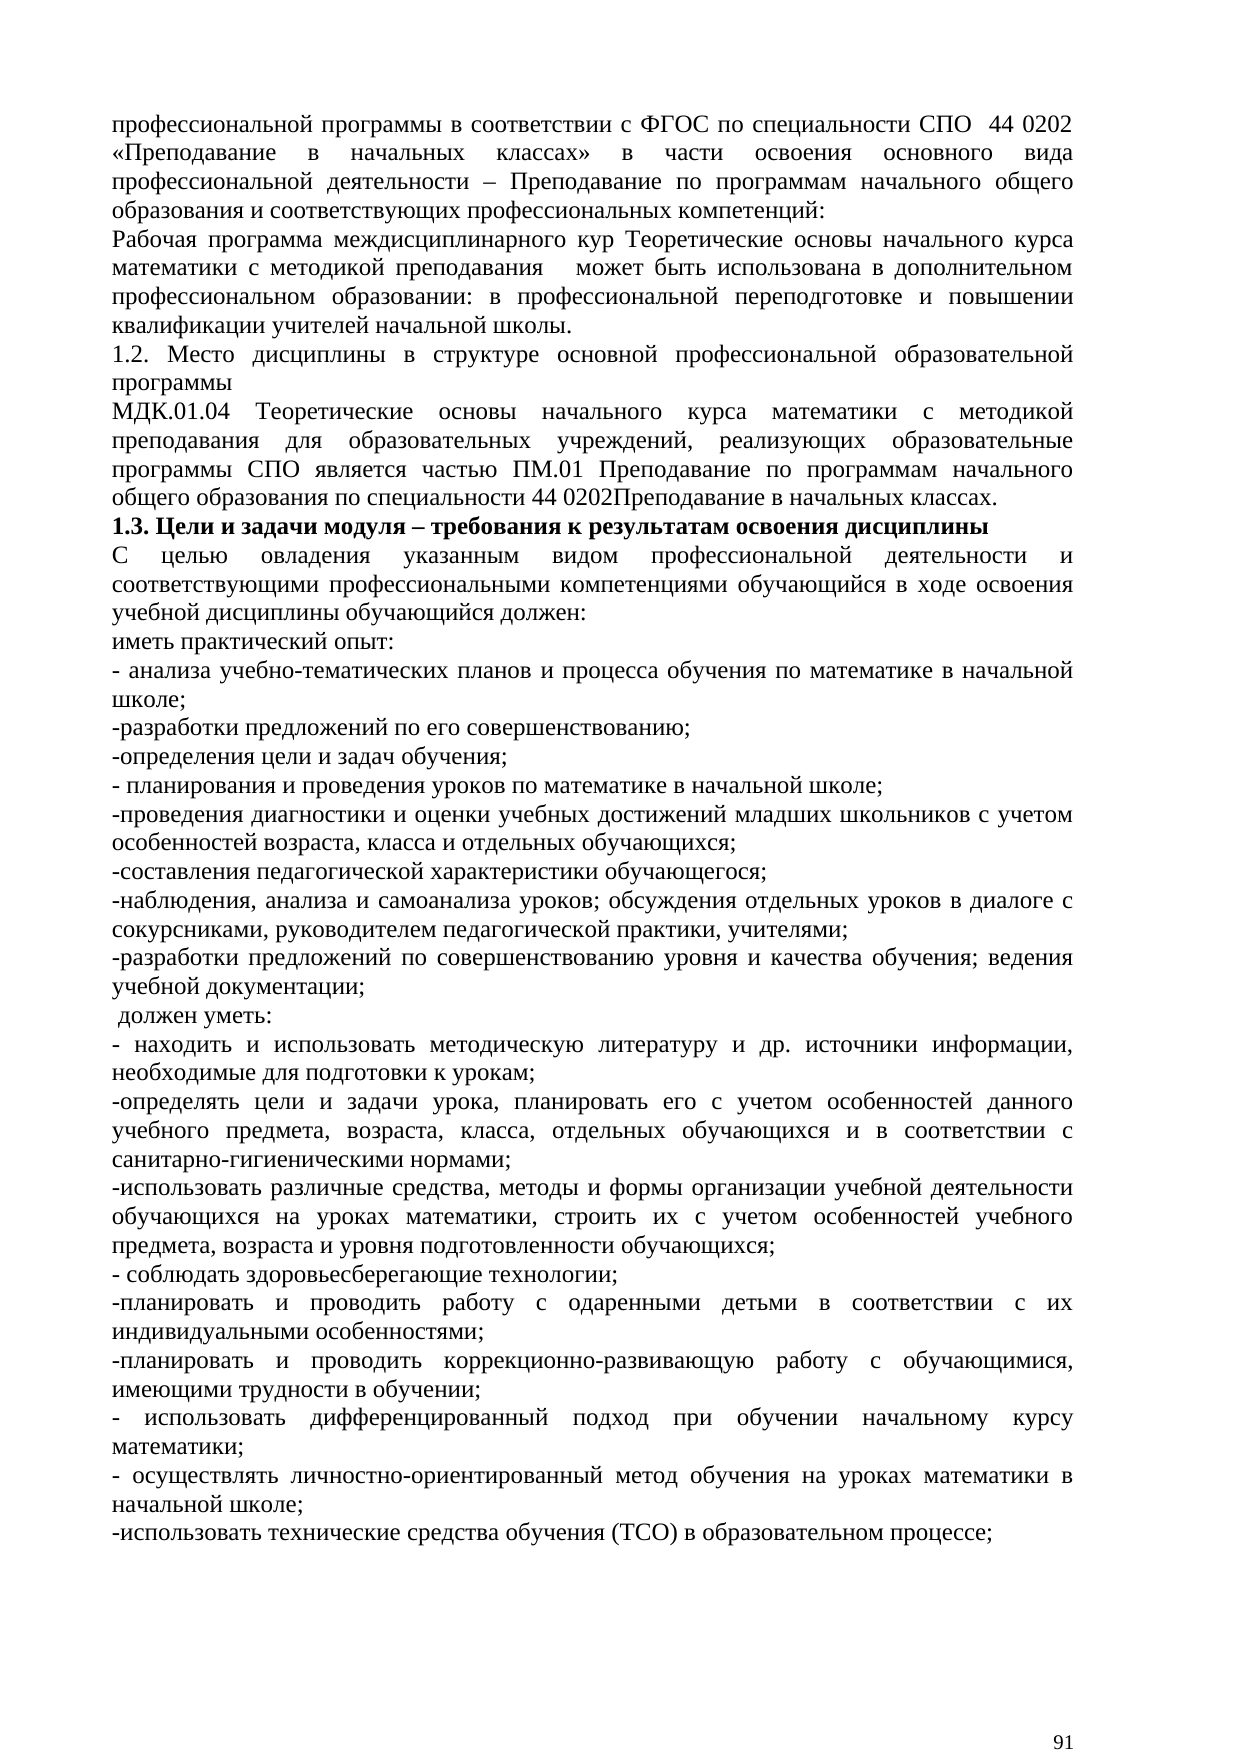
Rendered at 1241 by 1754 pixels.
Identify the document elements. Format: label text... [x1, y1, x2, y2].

text -планировать и проводить коррекционно-развивающую работу с обучающимися, имеющими трудности в обучении; [112, 1345, 1074, 1402]
text -использовать различные средства, методы и формы организации учебной деятельности обучающихся на уроках математики, строить их с учетом особенностей учебного предмета, возраста и уровня подготовленности обучающихся; [112, 1172, 1074, 1259]
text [112, 109, 1074, 224]
text - использовать дифференцированный подход при обучении начальному курсу математики; [112, 1402, 1074, 1460]
text С целью овладения указанным видом профессиональной деятельности и соответствующими профессиональными компетенциями обучающийся в ходе освоения учебной дисциплины обучающийся должен: [112, 540, 1074, 626]
text Рабочая программа междисциплинарного кур Теоретические основы начального курса математики с методикой преподавания может быть использована в дополнительном профессиональном образовании: в профессиональной переподготовке и повышении квалификации учителей начальной школы. [112, 224, 1074, 339]
text иметь практический опыт: [112, 626, 1074, 655]
text -определения цели и задач обучения; [112, 741, 1074, 770]
text -определять цели и задачи урока, планировать его с учетом особенностей данного учебного предмета, возраста, класса, отдельных обучающихся и в соответствии с санитарно-гигиеническими нормами; [112, 1086, 1074, 1172]
text - находить и использовать методическую литературу и др. источники информации, необходимые для подготовки к урокам; [112, 1029, 1074, 1086]
text 1.2. Место дисциплины в структуре основной профессиональной образовательной программы [112, 339, 1074, 396]
text - анализа учебно-тематических планов и процесса обучения по математике в начальной школе; [112, 655, 1074, 712]
text - планирования и проведения уроков по математике в начальной школе; [112, 770, 1074, 799]
text должен уметь: [112, 1000, 1074, 1029]
text -наблюдения, анализа и самоанализа уроков; обсуждения отдельных уроков в диалоге с сокурсниками, руководителем педагогической практики, учителями; [112, 885, 1074, 942]
text -разработки предложений по его совершенствованию; [112, 712, 1074, 741]
text -разработки предложений по совершенствованию уровня и качества обучения; ведения учебной документации; [112, 942, 1074, 1000]
text -использовать технические средства обучения (ТСО) в образовательном процессе; [112, 1517, 1074, 1546]
text - осуществлять личностно-ориентированный метод обучения на уроках математики в начальной школе; [112, 1460, 1074, 1517]
text - соблюдать здоровьесберегающие технологии; [112, 1259, 1074, 1287]
text 1.3. Цели и задачи модуля – требования к результатам освоения дисциплины [112, 511, 1074, 540]
text МДК.01.04 Теоретические основы начального курса математики с методикой преподавания для образовательных учреждений, реализующих образовательные программы СПО является частью ПМ.01 Преподавание по программам начального общего образования по специальности 44 0202Преподавание в начальных классах. [112, 396, 1074, 511]
text -планировать и проводить работу с одаренными детьми в соответствии с их индивидуальными особенностями; [112, 1287, 1074, 1345]
text -составления педагогической характеристики обучающегося; [112, 856, 1074, 885]
text -проведения диагностики и оценки учебных достижений младших школьников с учетом особенностей возраста, класса и отдельных обучающихся; [112, 799, 1074, 856]
